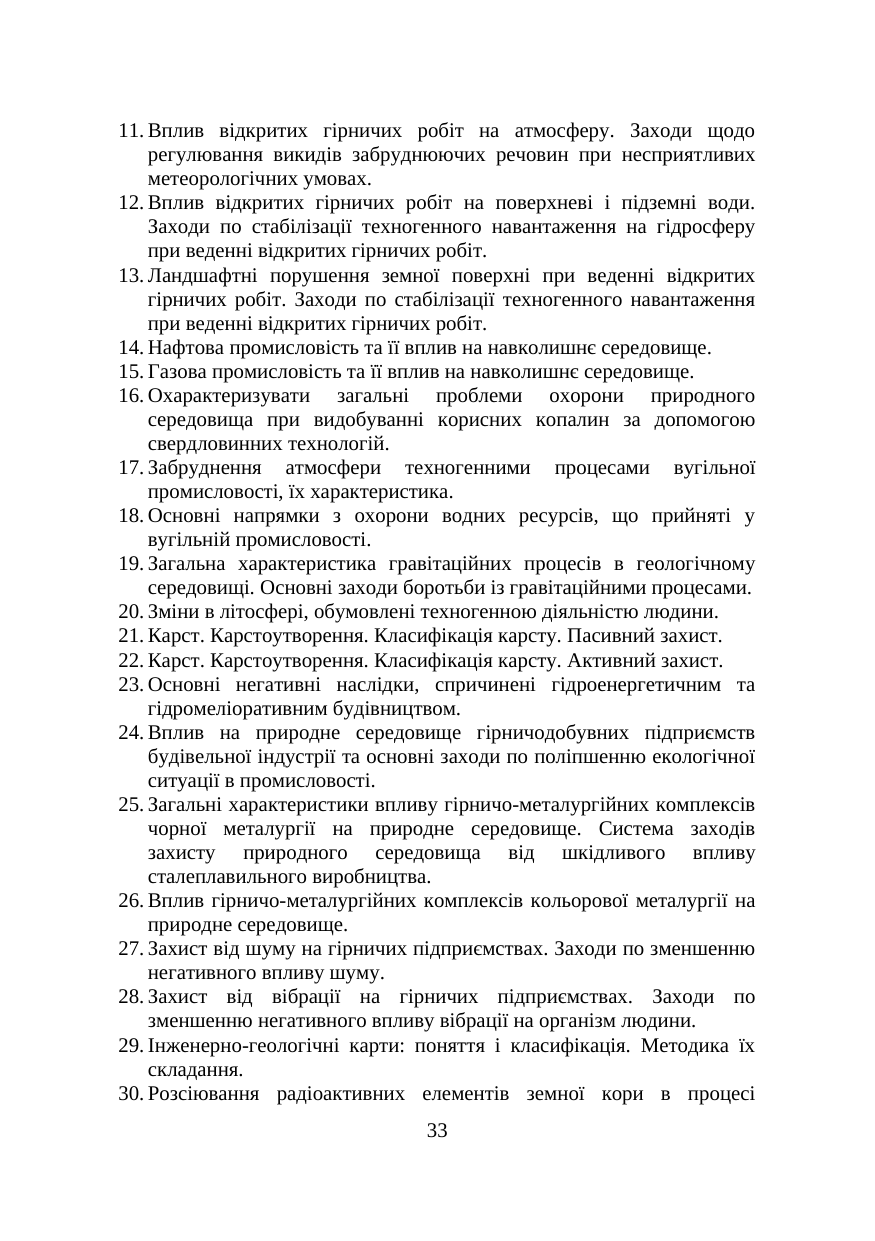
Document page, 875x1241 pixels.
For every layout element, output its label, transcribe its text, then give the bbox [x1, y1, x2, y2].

list Вплив гірничо-металургійних комплексів кольорової металургії на природне середовище. [118, 888, 756, 936]
list Вплив відкритих гірничих робіт на поверхневі і підземні води. Заходи по стабілізації техногенного навантаження на гідросферу при веденні відкритих гірничих робіт. [118, 190, 756, 262]
list Загальні характеристики впливу гірничо-металургійних комплексів чорної металургії на природне середовище. Система заходів захисту природного середовища від шкідливого впливу сталеплавильного виробництва. [118, 792, 756, 888]
list Захист від вібрації на гірничих підприємствах. Заходи по зменшенню негативного впливу вібрації на організм людини. [118, 984, 756, 1032]
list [118, 1081, 756, 1105]
list Забруднення атмосфери техногенними процесами вугільної промисловості, їх характеристика. [118, 455, 756, 503]
list Карст. Карстоутворення. Класифікація карсту. Пасивний захист. [118, 623, 756, 647]
list Газова промисловість та її вплив на навколишнє середовище. [118, 359, 756, 383]
list Нафтова промисловість та її вплив на навколишнє середовище. [118, 335, 756, 359]
list Охарактеризувати загальні проблеми охорони природного середовища при видобуванні корисних копалин за допомогою свердловинних технологій. [118, 383, 756, 455]
list Вплив відкритих гірничих робіт на атмосферу. Заходи щодо регулювання викидів забруднюючих речовин при несприятливих метеорологічних умовах. [118, 118, 756, 190]
list Зміни в літосфері, обумовлені техногенною діяльністю людини. [118, 599, 756, 623]
list Вплив на природне середовище гірничодобувних підприємств будівельної індустрії та основні заходи по поліпшенню екологічної ситуації в промисловості. [118, 720, 756, 792]
list Інженерно-геологічні карти: поняття і класифікація. Методика їх складання. [118, 1032, 756, 1081]
list Захист від шуму на гірничих підприємствах. Заходи по зменшенню негативного впливу шуму. [118, 936, 756, 984]
list Основні негативні наслідки, спричинені гідроенергетичним та гідромеліоративним будівництвом. [118, 672, 756, 720]
list Ландшафтні порушення земної поверхні при веденні відкритих гірничих робіт. Заходи по стабілізації техногенного навантаження при веденні відкритих гірничих робіт. [118, 262, 756, 335]
list Карст. Карстоутворення. Класифікація карсту. Активний захист. [118, 647, 756, 672]
list Загальна характеристика гравітаційних процесів в геологічному середовищі. Основні заходи боротьби із гравітаційними процесами. [118, 551, 756, 599]
list Основні напрямки з охорони водних ресурсів, що прийняті у вугільній промисловості. [118, 503, 756, 551]
